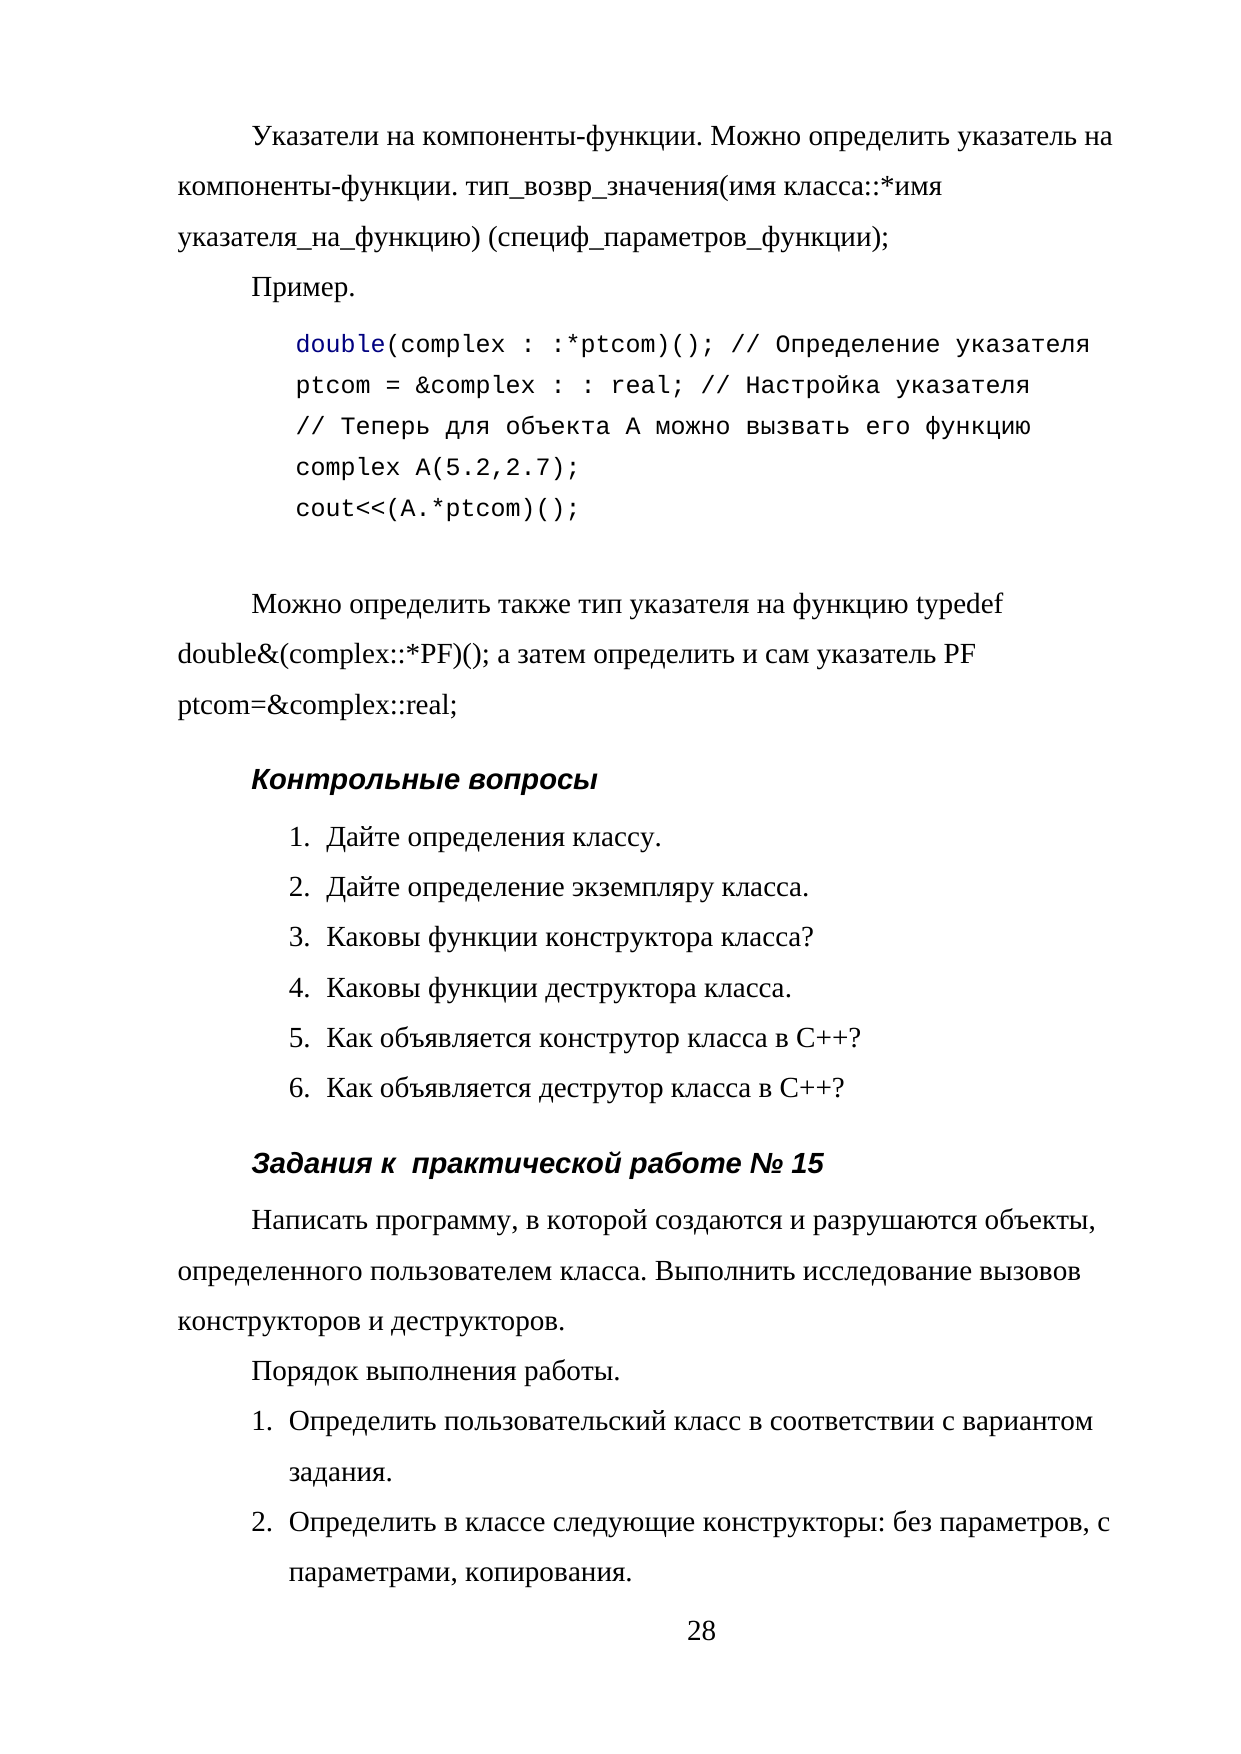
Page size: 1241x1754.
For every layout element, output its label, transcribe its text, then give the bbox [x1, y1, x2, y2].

list Каковы функции конструктора класса? [288, 919, 1152, 953]
list Определить в классе следующие конструкторы: без параметров, с параметрами, копирования. [251, 1504, 1152, 1588]
text cout<<(A.*ptcom)(); [295, 495, 1152, 523]
text double(complex : :*ptcom)(); // Определение указателя [295, 332, 1152, 360]
text Можно определить также тип указателя на функцию typedef double&(complex::*PF)(); а затем определить и сам указатель PF ptcom=&complex::real; [177, 586, 1152, 721]
text complex A(5.2,2.7); [295, 454, 1152, 483]
subtitle Задания к практической работе № 15 [177, 1146, 1152, 1179]
text Порядок выполнения работы. [177, 1353, 1152, 1387]
text Написать программу, в которой создаются и разрушаются объекты, определенного пользователем класса. Выполнить исследование вызовов конструкторов и деструкторов. [177, 1202, 1152, 1336]
list Каковы функции деструктора класса. [288, 970, 1152, 1003]
list Определить пользовательский класс в соответствии с вариантом задания. [251, 1403, 1152, 1487]
list Как объявляется конструтор класса в С++? [288, 1020, 1152, 1054]
text Пример. [177, 269, 1152, 303]
subtitle Контрольные вопросы [177, 762, 1152, 796]
list Дайте определение экземпляру класса. [288, 869, 1152, 903]
text ptcom = &complex : : real; // Настройка указателя [295, 373, 1152, 401]
list Как объявляется деструтор класса в С++? [288, 1070, 1152, 1104]
list Дайте определения классу. [288, 819, 1152, 852]
text // Теперь для объекта А можно вызвать его функцию [295, 413, 1152, 442]
text Указатели на компоненты-функции. Можно определить указатель на компоненты-функции. тип_возвр_значения(имя класса::*имя указателя_на_функцию) (специф_параметров_функции); [177, 118, 1152, 252]
